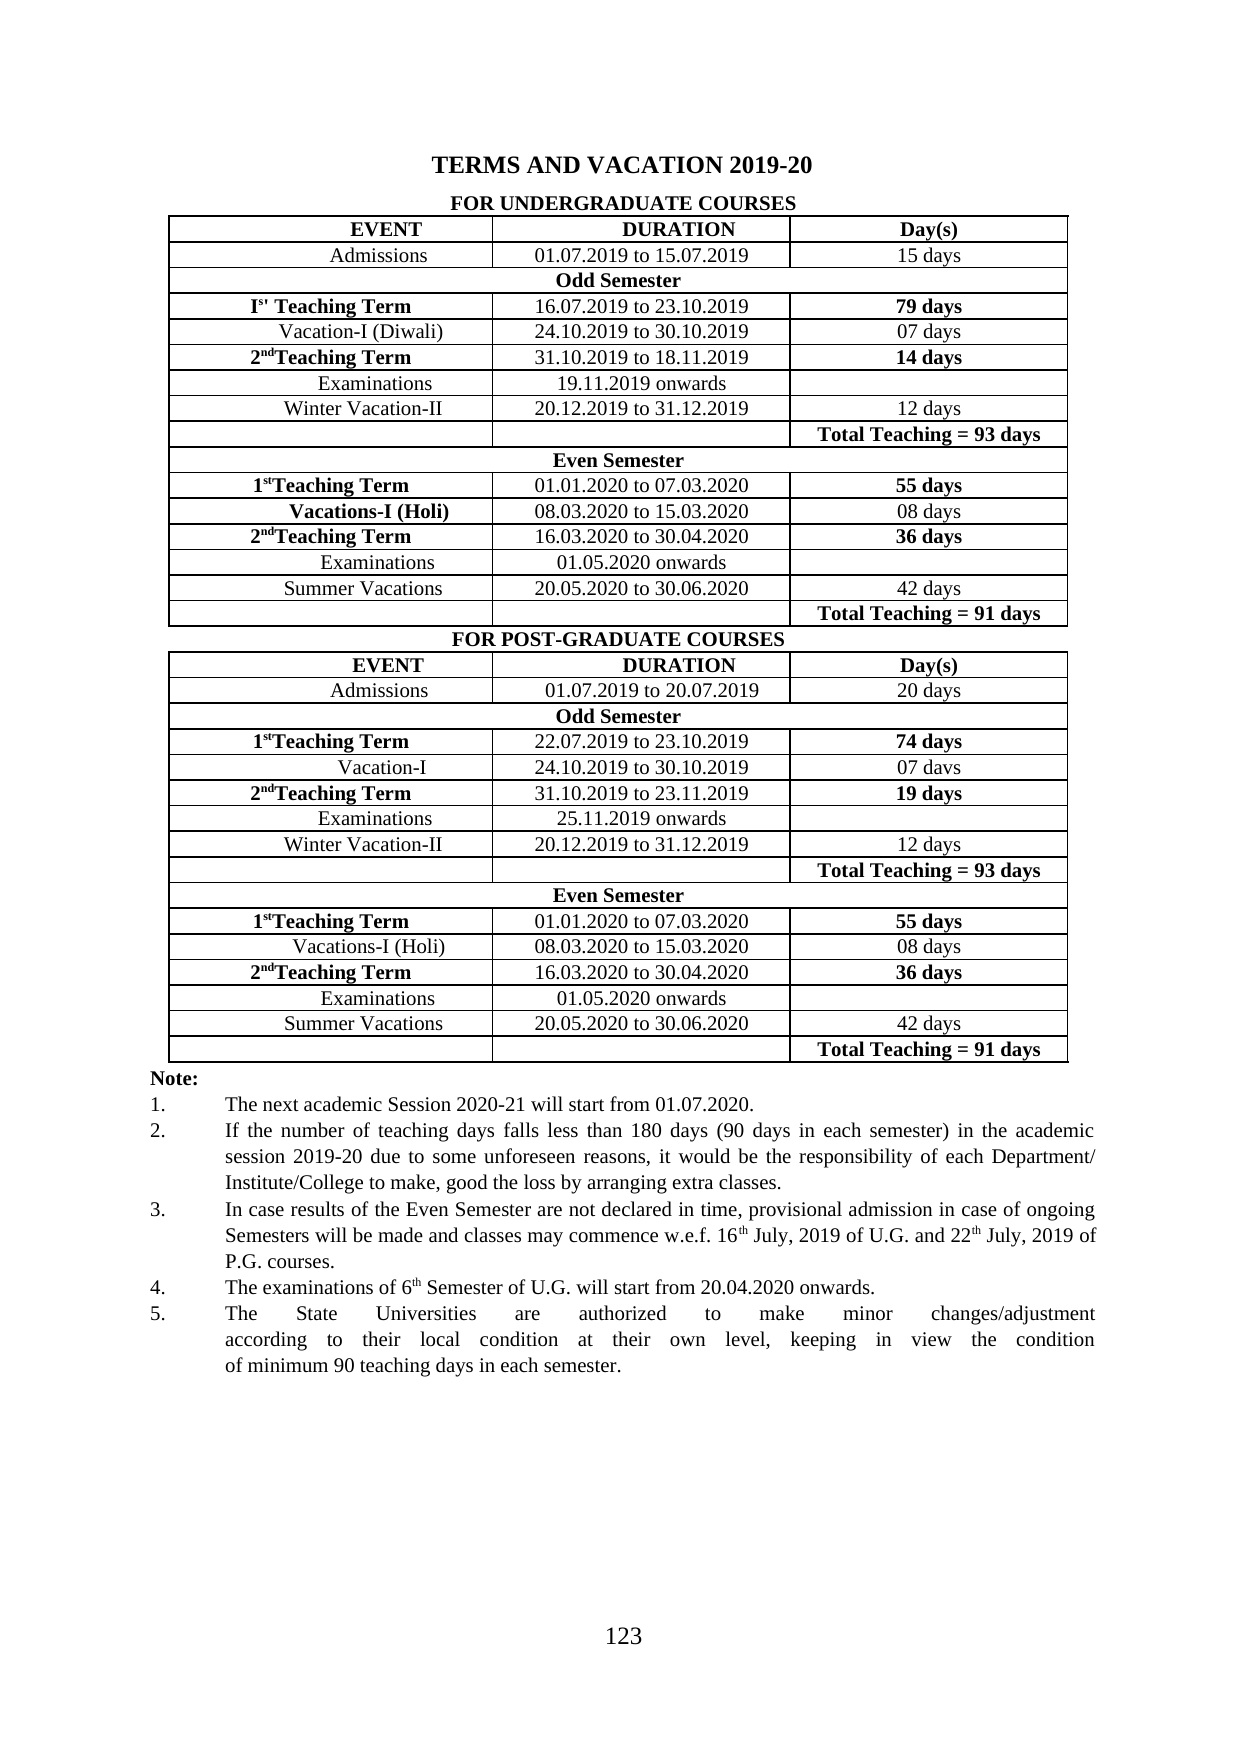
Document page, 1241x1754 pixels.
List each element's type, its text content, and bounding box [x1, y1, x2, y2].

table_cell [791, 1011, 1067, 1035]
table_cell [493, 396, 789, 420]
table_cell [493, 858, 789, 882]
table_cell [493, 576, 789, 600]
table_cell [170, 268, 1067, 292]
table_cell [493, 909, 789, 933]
text 1. The next academic Session 2020-21 will start from 01.07.2020. [150, 1091, 1097, 1117]
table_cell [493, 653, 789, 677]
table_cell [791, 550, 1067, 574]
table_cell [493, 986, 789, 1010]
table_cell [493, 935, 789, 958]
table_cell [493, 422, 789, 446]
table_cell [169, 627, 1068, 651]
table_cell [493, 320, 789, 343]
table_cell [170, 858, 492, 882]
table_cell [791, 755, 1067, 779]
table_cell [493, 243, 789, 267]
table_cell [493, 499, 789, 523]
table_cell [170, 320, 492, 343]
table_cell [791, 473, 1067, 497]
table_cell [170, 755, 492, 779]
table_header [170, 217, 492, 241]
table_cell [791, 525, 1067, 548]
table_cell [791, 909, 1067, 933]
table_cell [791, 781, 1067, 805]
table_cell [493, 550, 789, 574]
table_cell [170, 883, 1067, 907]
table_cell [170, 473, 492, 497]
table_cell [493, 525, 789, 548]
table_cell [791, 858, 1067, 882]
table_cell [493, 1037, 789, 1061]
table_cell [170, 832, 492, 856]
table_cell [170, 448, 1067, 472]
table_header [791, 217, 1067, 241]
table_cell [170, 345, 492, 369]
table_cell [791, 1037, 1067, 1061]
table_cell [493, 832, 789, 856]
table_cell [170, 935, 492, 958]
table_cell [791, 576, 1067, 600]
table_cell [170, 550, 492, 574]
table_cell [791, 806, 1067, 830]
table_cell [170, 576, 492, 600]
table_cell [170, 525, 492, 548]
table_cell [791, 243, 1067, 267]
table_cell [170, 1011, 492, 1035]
text 4. The examinations of 6th Semester of U.G. will start from 20.04.2020 onwards. [150, 1273, 1097, 1299]
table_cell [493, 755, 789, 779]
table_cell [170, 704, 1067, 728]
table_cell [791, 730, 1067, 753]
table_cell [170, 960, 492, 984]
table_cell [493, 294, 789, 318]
text FOR UNDERGRADUATE COURSES [150, 191, 1097, 215]
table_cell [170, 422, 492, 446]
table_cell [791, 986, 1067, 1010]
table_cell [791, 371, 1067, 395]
text TERMS AND VACATION 2019-20 [150, 150, 1094, 179]
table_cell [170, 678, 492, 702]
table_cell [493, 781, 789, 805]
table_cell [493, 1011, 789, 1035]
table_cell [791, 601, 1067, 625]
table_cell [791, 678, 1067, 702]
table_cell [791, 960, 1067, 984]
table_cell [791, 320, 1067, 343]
text Note: [150, 1066, 1097, 1090]
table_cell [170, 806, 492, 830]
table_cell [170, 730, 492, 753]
text 5. The State Universities are authorized to make minor changes/adjustment according to their local condition at their own level, keeping in view the condition of minimum 90 teaching days in each semester. [150, 1299, 1097, 1378]
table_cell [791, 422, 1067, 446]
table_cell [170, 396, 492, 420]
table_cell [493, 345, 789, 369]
list In case results of the Even Semester are not declared in time, provisional admission in case of ongoing Semesters will be made and classes may commence w.e.f. 16th July, 2019 of U.G. and 22th July, 2019 of P.G. courses. [150, 1195, 1097, 1273]
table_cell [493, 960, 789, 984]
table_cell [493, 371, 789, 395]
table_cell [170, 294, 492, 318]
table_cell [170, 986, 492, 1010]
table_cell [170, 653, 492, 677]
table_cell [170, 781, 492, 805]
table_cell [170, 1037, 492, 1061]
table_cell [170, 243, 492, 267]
text 2. If the number of teaching days falls less than 180 days (90 days in each semester) in the academic session 2019-20 due to some unforeseen reasons, it would be the responsibility of each Department/ Institute/College to make, good the loss by arranging extra classes. [150, 1117, 1097, 1195]
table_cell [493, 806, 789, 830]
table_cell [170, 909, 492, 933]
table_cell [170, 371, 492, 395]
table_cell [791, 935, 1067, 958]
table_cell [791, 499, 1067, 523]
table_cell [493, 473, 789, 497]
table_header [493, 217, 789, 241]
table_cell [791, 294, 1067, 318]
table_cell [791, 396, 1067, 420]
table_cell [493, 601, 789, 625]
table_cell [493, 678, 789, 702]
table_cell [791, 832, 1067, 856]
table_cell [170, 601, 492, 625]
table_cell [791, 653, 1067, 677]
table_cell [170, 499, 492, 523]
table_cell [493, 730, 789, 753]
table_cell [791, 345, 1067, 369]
